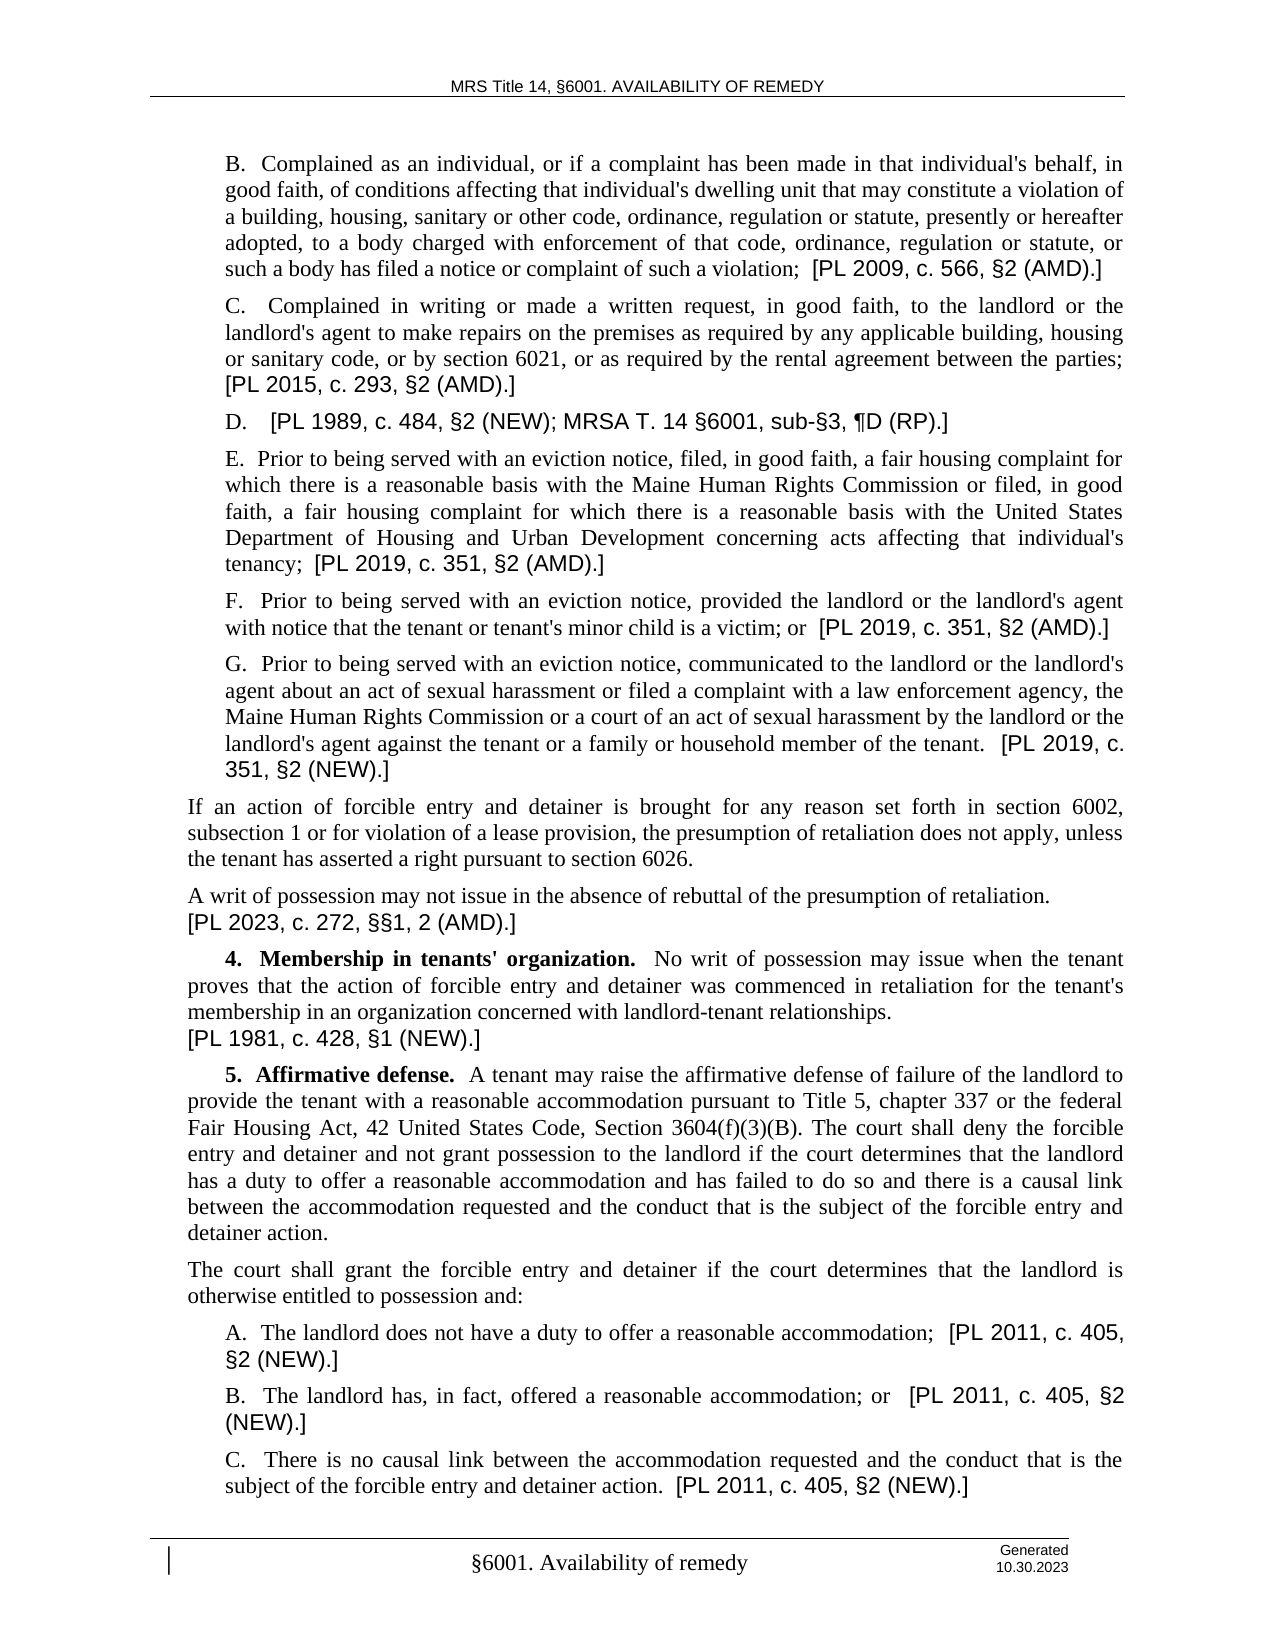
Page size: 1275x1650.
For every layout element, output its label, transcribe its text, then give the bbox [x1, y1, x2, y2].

text C. Complained in writing or made a written request, in good faith, to the landlord or the landlord's agent to make repairs on the premises as required by any applicable building, housing or sanitary code, or by section 6021, or as required by the rental agreement between the parties; [PL 2015, c. 293, §2 (AMD).] [225, 292, 1125, 398]
text [PL 1981, c. 428, §1 (NEW).] [187, 1024, 1125, 1051]
text B. The landlord has, in fact, offered a reasonable accommodation; or [PL 2011, c. 405, §2 (NEW).] [225, 1382, 1125, 1435]
text [PL 2023, c. 272, §§1, 2 (AMD).] [187, 909, 1125, 935]
text D. [PL 1989, c. 484, §2 (NEW); MRSA T. 14 §6001, sub-§3, ¶D (RP).] [225, 408, 1125, 434]
text 4. Membership in tenants' organization. No writ of possession may issue when the tenant proves that the action of forcible entry and detainer was commenced in retaliation for the tenant's membership in an organization concerned with landlord-tenant relationships. [187, 945, 1125, 1024]
text G. Prior to being served with an eviction notice, communicated to the landlord or the landlord's agent about an act of sexual harassment or filed a complaint with a law enforcement agency, the Maine Human Rights Commission or a court of an act of sexual harassment by the landlord or the landlord's agent against the tenant or a family or household member of the tenant. [PL 2019, c. 351, §2 (NEW).] [225, 651, 1125, 782]
text If an action of forcible entry and detainer is brought for any reason set forth in section 6002, subsection 1 or for violation of a lease provision, the presumption of retaliation does not apply, unless the tenant has asserted a right pursuant to section 6026. [187, 793, 1125, 872]
text E. Prior to being served with an eviction notice, filed, in good faith, a fair housing complaint for which there is a reasonable basis with the Maine Human Rights Commission or filed, in good faith, a fair housing complaint for which there is a reasonable basis with the United States Department of Housing and Urban Development concerning acts affecting that individual's tenancy; [PL 2019, c. 351, §2 (AMD).] [225, 445, 1125, 577]
text B. Complained as an individual, or if a complaint has been made in that individual's behalf, in good faith, of conditions affecting that individual's dwelling unit that may constitute a violation of a building, housing, sanitary or other code, ordinance, regulation or statute, presently or hereafter adopted, to a body charged with enforcement of that code, ordinance, regulation or statute, or such a body has filed a notice or complaint of such a violation; [PL 2009, c. 566, §2 (AMD).] [225, 150, 1125, 282]
text A writ of possession may not issue in the absence of rebuttal of the presumption of retaliation. [187, 882, 1125, 909]
text C. There is no causal link between the accommodation requested and the conduct that is the subject of the forcible entry and detainer action. [PL 2011, c. 405, §2 (NEW).] [225, 1446, 1125, 1498]
text 5. Affirmative defense. A tenant may raise the affirmative defense of failure of the landlord to provide the tenant with a reasonable accommodation pursuant to Title 5, chapter 337 or the federal Fair Housing Act, 42 United States Code, Section 3604(f)(3)(B). The court shall deny the forcible entry and detainer and not grant possession to the landlord if the court determines that the landlord has a duty to offer a reasonable accommodation and has failed to do so and there is a causal link between the accommodation requested and the conduct that is the subject of the forcible entry and detainer action. [187, 1061, 1125, 1246]
text The court shall grant the forcible entry and detainer if the court determines that the landlord is otherwise entitled to possession and: [187, 1256, 1125, 1309]
text A. The landlord does not have a duty to offer a reasonable accommodation; [PL 2011, c. 405, §2 (NEW).] [225, 1319, 1125, 1372]
text F. Prior to being served with an eviction notice, provided the landlord or the landlord's agent with notice that the tenant or tenant's minor child is a victim; or [PL 2019, c. 351, §2 (AMD).] [225, 587, 1125, 640]
